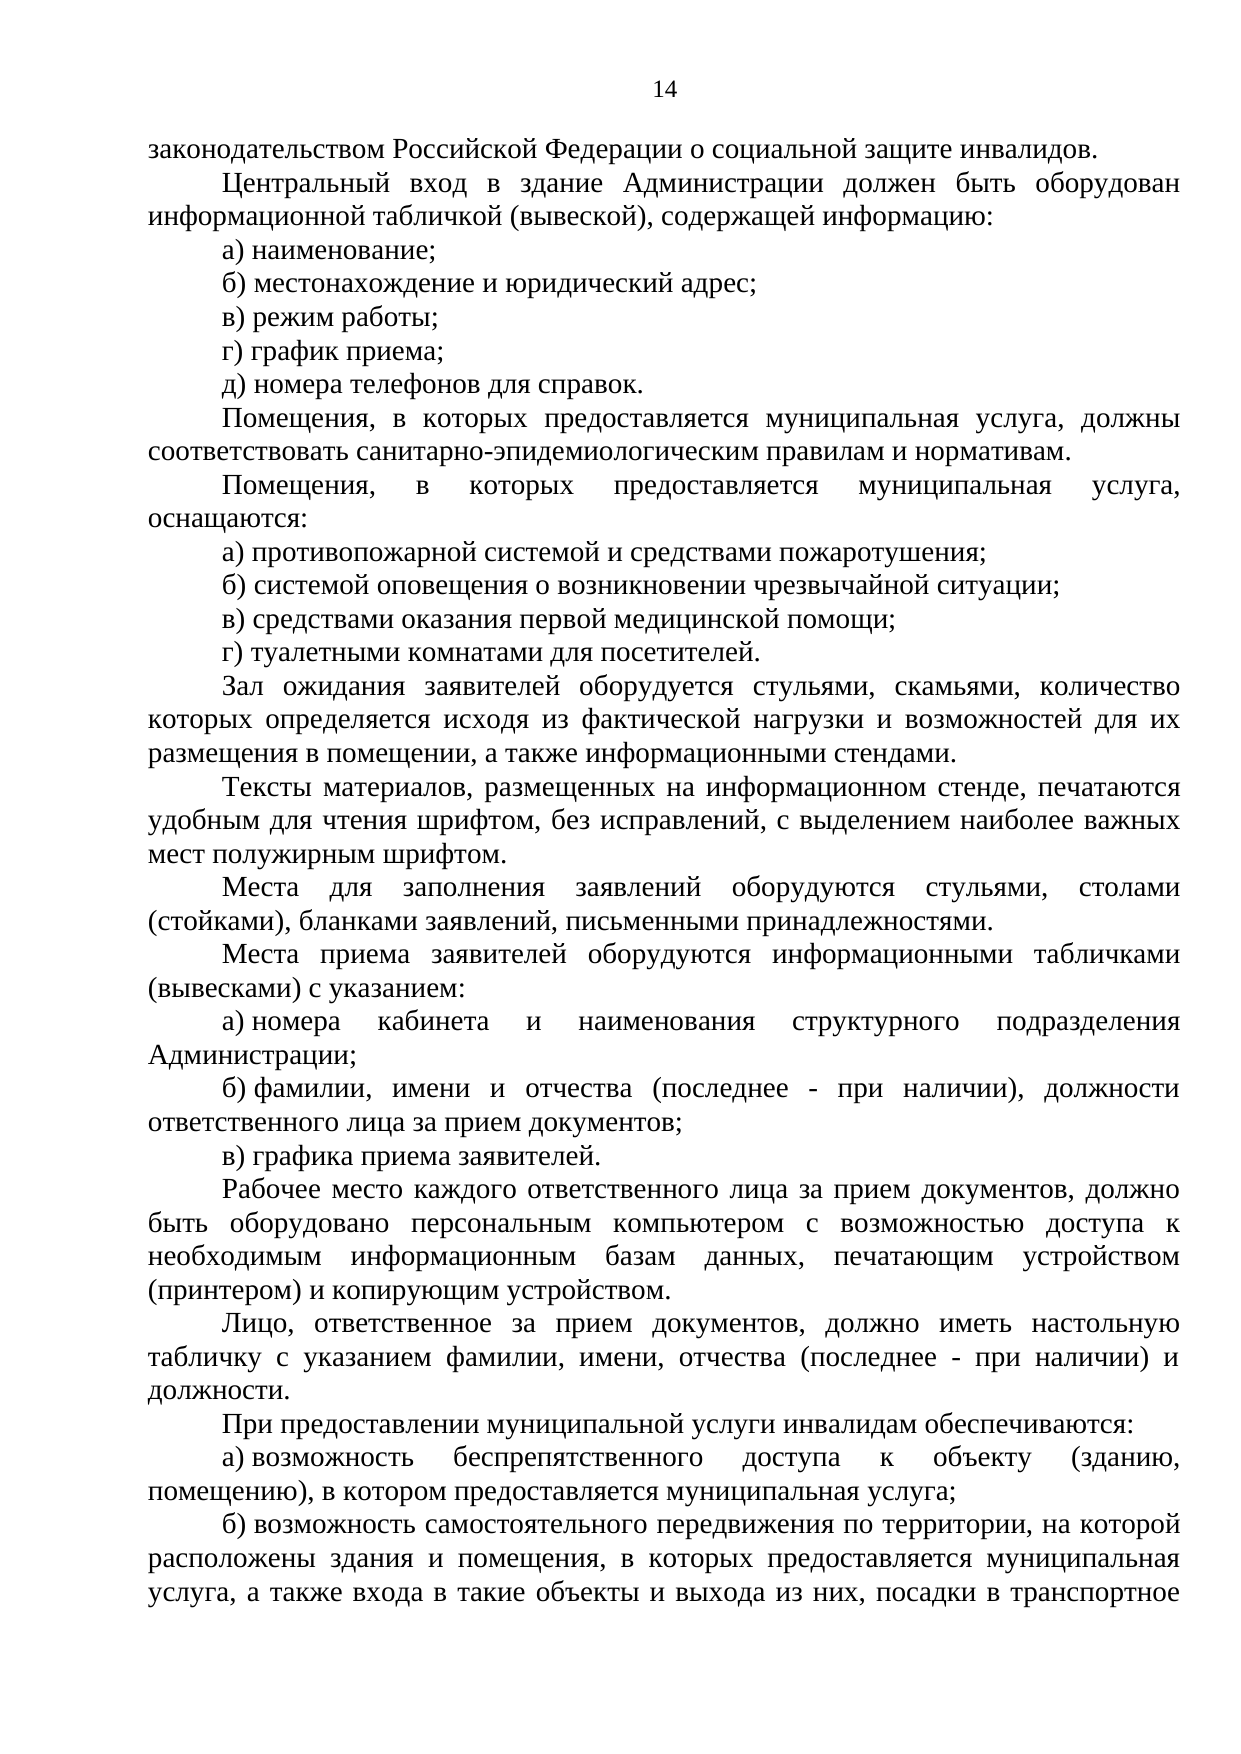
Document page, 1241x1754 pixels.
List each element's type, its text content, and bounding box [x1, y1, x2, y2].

text Тексты материалов, размещенных на информационном стенде, печатаются удобным для чтения шрифтом, без исправлений, с выделением наиболее важных мест полужирным шрифтом. [148, 769, 1181, 869]
text б) системой оповещения о возникновении чрезвычайной ситуации; [148, 567, 1181, 601]
text г) туалетными комнатами для посетителей. [148, 634, 1181, 668]
text Лицо, ответственное за прием документов, должно иметь настольную табличку с указанием фамилии, имени, отчества (последнее - при наличии) и должности. [148, 1305, 1181, 1406]
text Помещения, в которых предоставляется муниципальная услуга, оснащаются: [148, 467, 1181, 534]
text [148, 1507, 1181, 1607]
text в) средствами оказания первой медицинской помощи; [148, 601, 1181, 634]
text д) номера телефонов для справок. [222, 366, 1181, 400]
text Помещения, в которых предоставляется муниципальная услуга, должны соответствовать санитарно-эпидемиологическим правилам и нормативам. [148, 400, 1181, 467]
text Места для заполнения заявлений оборудуются стульями, столами (стойками), бланками заявлений, письменными принадлежностями. [148, 869, 1181, 936]
text а) противопожарной системой и средствами пожаротушения; [148, 534, 1181, 567]
text а) наименование; [222, 232, 1181, 266]
text а) номера кабинета и наименования структурного подразделения Администрации; [148, 1003, 1181, 1071]
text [148, 131, 1181, 165]
text г) график приема; [222, 333, 1181, 366]
text Зал ожидания заявителей оборудуется стульями, скамьями, количество которых определяется исходя из фактической нагрузки и возможностей для их размещения в помещении, а также информационными стендами. [148, 668, 1181, 769]
text в) режим работы; [222, 299, 1181, 333]
text Рабочее место каждого ответственного лица за прием документов, должно быть оборудовано персональным компьютером с возможностью доступа к необходимым информационным базам данных, печатающим устройством (принтером) и копирующим устройством. [148, 1171, 1181, 1305]
text б) местонахождение и юридический адрес; [222, 266, 1181, 299]
text б) фамилии, имени и отчества (последнее - при наличии), должности ответственного лица за прием документов; [148, 1071, 1181, 1138]
text в) графика приема заявителей. [148, 1138, 1181, 1171]
text Центральный вход в здание Администрации должен быть оборудован информационной табличкой (вывеской), содержащей информацию: [148, 165, 1181, 232]
text а) возможность беспрепятственного доступа к объекту (зданию, помещению), в котором предоставляется муниципальная услуга; [148, 1439, 1181, 1507]
text При предоставлении муниципальной услуги инвалидам обеспечиваются: [148, 1406, 1181, 1439]
text Места приема заявителей оборудуются информационными табличками (вывесками) с указанием: [148, 936, 1181, 1003]
